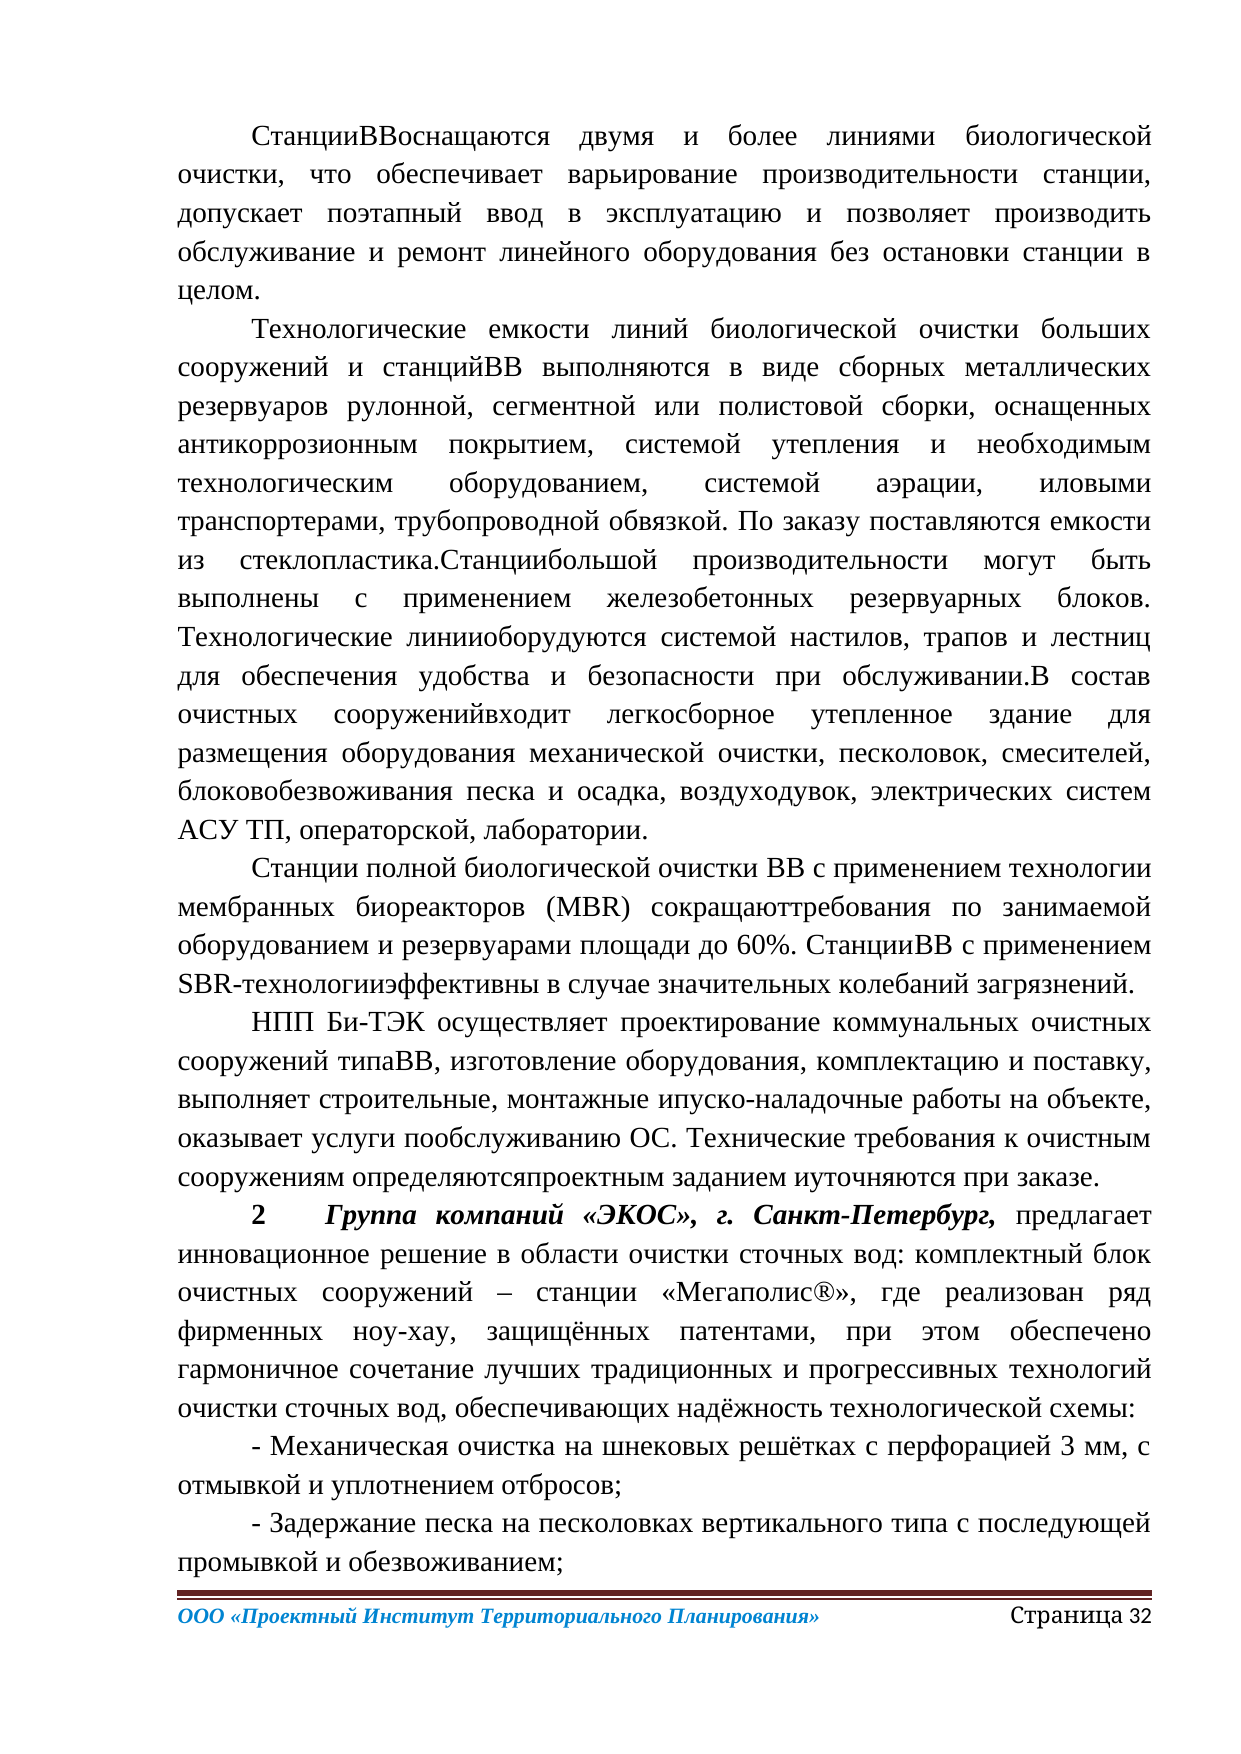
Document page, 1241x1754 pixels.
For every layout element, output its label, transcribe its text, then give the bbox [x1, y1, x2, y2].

text НПП Би-ТЭК осуществляет проектирование коммунальных очистных сооружений типаBB, изготовление оборудования, комплектацию и поставку, выполняет строительные, монтажные ипуско-наладочные работы на объекте, оказывает услуги пообслуживанию ОС. Технические требования к очистным сооружениям определяютсяпроектным заданием иуточняются при заказе. [177, 1004, 1152, 1192]
text - Механическая очистка на шнековых решётках с перфорацией 3 мм, с отмывкой и уплотнением отбросов; [177, 1428, 1152, 1501]
text - Задержание песка на песколовках вертикального типа с последующей промывкой и обезвоживанием; [177, 1506, 1152, 1578]
list Группа компаний «ЭКОС», г. Санкт-Петербург, предлагает инновационное решение в области очистки сточных вод: комплектный блок очистных сооружений – станции «Мегаполис®», где реализован ряд фирменных ноу-хау, защищённых патентами, при этом обеспечено гармоничное сочетание лучших традиционных и прогрессивных технологий очистки сточных вод, обеспечивающих надёжность технологической схемы: [177, 1197, 1152, 1423]
text СтанцииBBоснащаются двумя и более линиями биологической очистки, что обеспечивает варьирование производительности станции, допускает поэтапный ввод в эксплуатацию и позволяет производить обслуживание и ремонт линейного оборудования без остановки станции в целом. [177, 118, 1152, 306]
text Технологические емкости линий биологической очистки больших сооружений и станцийBB выполняются в виде сборных металлических резервуаров рулонной, сегментной или полистовой сборки, оснащенных антикоррозионным покрытием, системой утепления и необходимым технологическим оборудованием, системой аэрации, иловыми транспортерами, трубопроводной обвязкой. По заказу поставляются емкости из стеклопластика.Станциибольшой производительности могут быть выполнены с применением железобетонных резервуарных блоков. Технологические линииоборудуются системой настилов, трапов и лестниц для обеспечения удобства и безопасности при обслуживании.В состав очистных сооруженийвходит легкосборное утепленное здание для размещения оборудования механической очистки, песколовок, смесителей, блоковобезвоживания песка и осадка, воздуходувок, электрических систем АСУ ТП, операторской, лаборатории. [177, 311, 1152, 845]
text Станции полной биологической очистки BB с применением технологии мембранных биореакторов (MBR) сокращаюттребования по занимаемой оборудованием и резервуарами площади до 60%. СтанцииBB с применением SBR-технологииэффективны в случае значительных колебаний загрязнений. [177, 850, 1152, 999]
